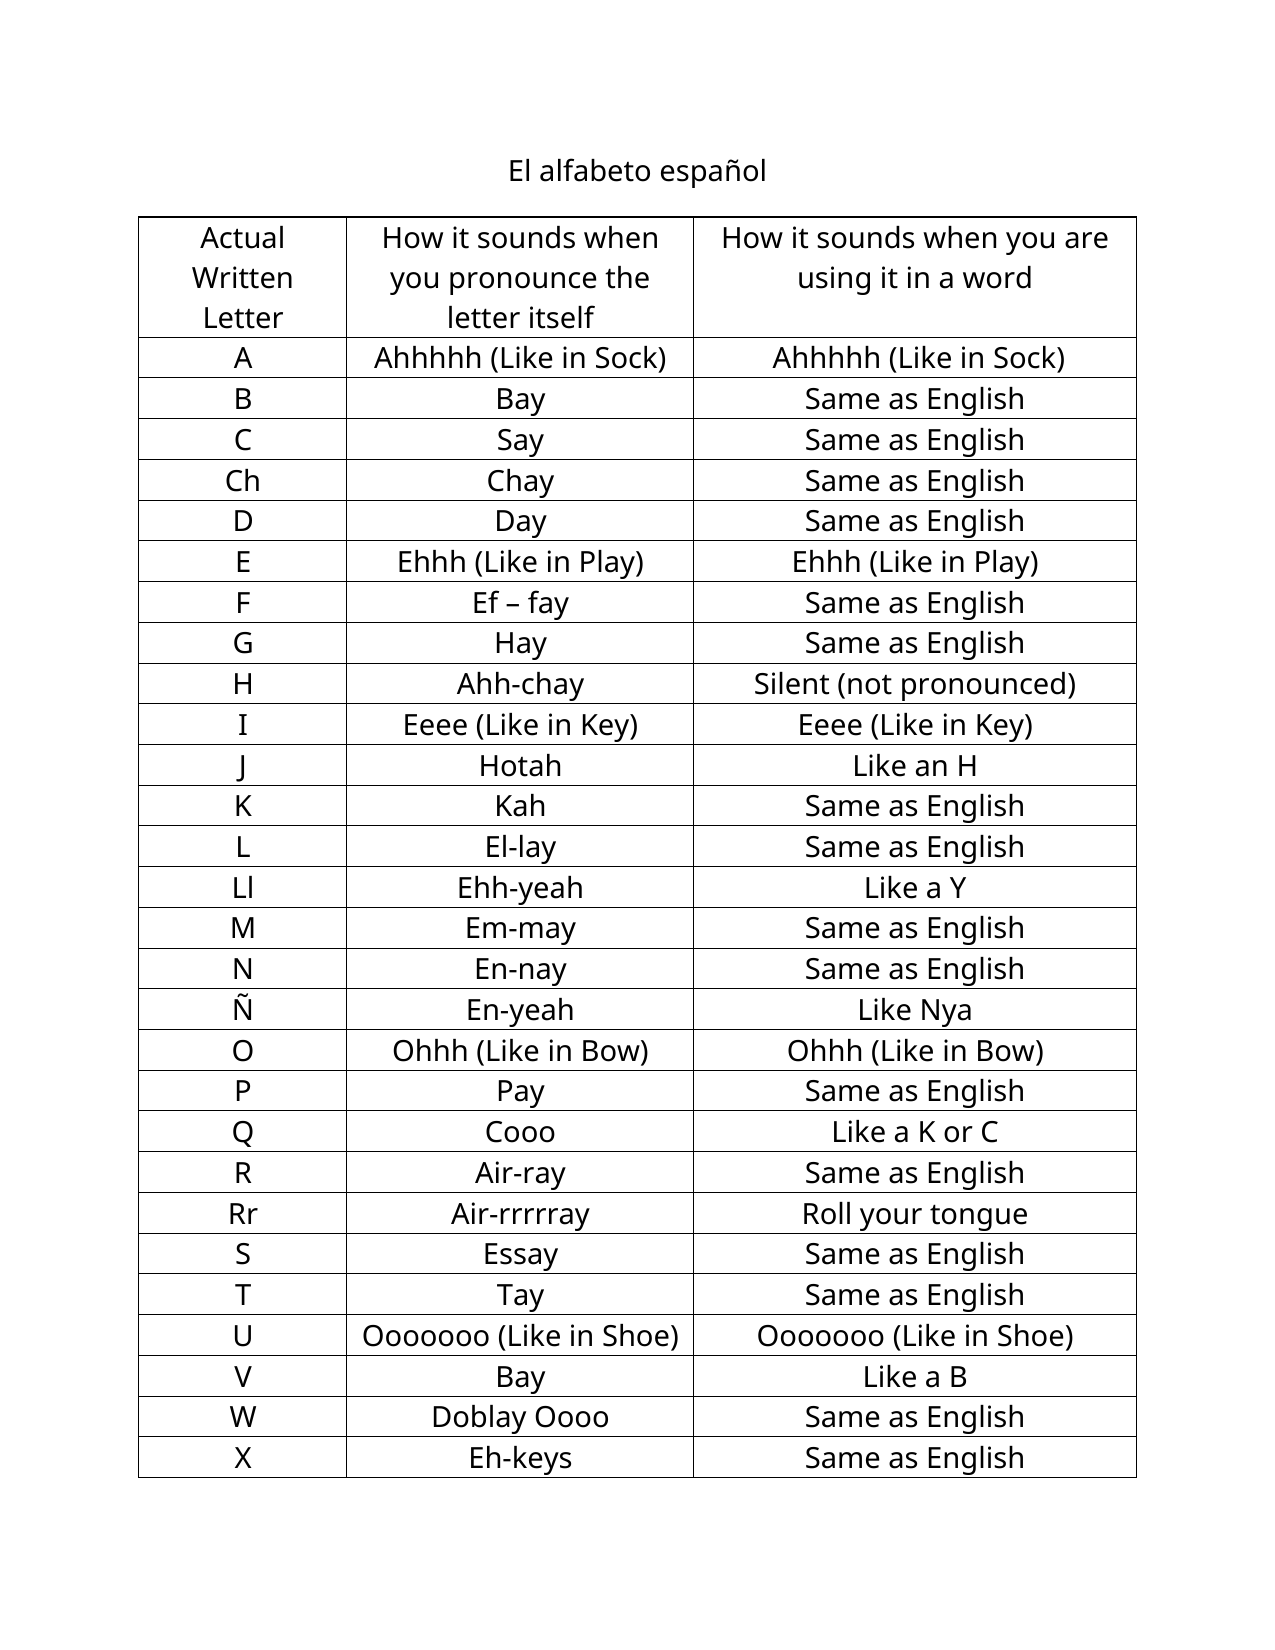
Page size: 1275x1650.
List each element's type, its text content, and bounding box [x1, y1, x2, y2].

table_cell Air-ray [347, 1152, 693, 1192]
table_cell Same as English [694, 419, 1136, 459]
table_cell Same as English [694, 949, 1136, 988]
table_cell U [139, 1315, 346, 1355]
table_cell Em-may [347, 908, 693, 947]
table_cell Ll [139, 867, 346, 907]
table_cell Day [347, 501, 693, 540]
table_cell Ahhhhh (Like in Sock) [694, 338, 1136, 377]
table_cell Same as English [694, 1437, 1136, 1477]
table_cell Tay [347, 1274, 693, 1314]
table_cell Same as English [694, 1397, 1136, 1436]
table_cell Bay [347, 378, 693, 418]
table_cell Eeee (Like in Key) [347, 704, 693, 744]
table_cell Q [139, 1111, 346, 1151]
table_cell V [139, 1356, 346, 1396]
table_cell L [139, 826, 346, 866]
table_cell Ehh-yeah [347, 867, 693, 907]
table_cell Like a B [694, 1356, 1136, 1396]
table_cell Kah [347, 786, 693, 825]
table_cell O [139, 1030, 346, 1070]
table_cell Say [347, 419, 693, 459]
table_cell Ooooooo (Like in Shoe) [347, 1315, 693, 1355]
table_cell C [139, 419, 346, 459]
table_cell Eeee (Like in Key) [694, 704, 1136, 744]
table_cell Like a Y [694, 867, 1136, 907]
table_cell S [139, 1234, 346, 1273]
table_cell En-nay [347, 949, 693, 988]
table_cell Doblay Oooo [347, 1397, 693, 1436]
table_cell Same as English [694, 1274, 1136, 1314]
table_cell Same as English [694, 1152, 1136, 1192]
table_cell G [139, 623, 346, 662]
table_cell Chay [347, 460, 693, 499]
table_cell H [139, 664, 346, 703]
table_header How it sounds when you are using it in a word [694, 218, 1136, 337]
table_cell D [139, 501, 346, 540]
table_cell R [139, 1152, 346, 1192]
table_cell F [139, 582, 346, 622]
table_cell Air-rrrrray [347, 1193, 693, 1233]
table_cell Same as English [694, 378, 1136, 418]
text El alfabeto español [150, 150, 1125, 190]
table_cell Ahhhhh (Like in Sock) [347, 338, 693, 377]
table_cell Ohhh (Like in Bow) [694, 1030, 1136, 1070]
table_cell E [139, 541, 346, 581]
table_cell En-yeah [347, 989, 693, 1029]
table_cell Ooooooo (Like in Shoe) [694, 1315, 1136, 1355]
table_cell B [139, 378, 346, 418]
table_cell Same as English [694, 582, 1136, 622]
table_header Actual Written Letter [139, 218, 346, 337]
table_cell Ehhh (Like in Play) [694, 541, 1136, 581]
table_cell Cooo [347, 1111, 693, 1151]
table_cell Like an H [694, 745, 1136, 784]
table_cell El-lay [347, 826, 693, 866]
table_header How it sounds when you pronounce the letter itself [347, 218, 693, 337]
table_cell Same as English [694, 1071, 1136, 1110]
table_cell Hotah [347, 745, 693, 784]
table_cell Same as English [694, 786, 1136, 825]
table_cell J [139, 745, 346, 784]
table_cell Like Nya [694, 989, 1136, 1029]
table_cell P [139, 1071, 346, 1110]
table_cell Same as English [694, 460, 1136, 499]
table_cell Same as English [694, 501, 1136, 540]
table_cell X [139, 1437, 346, 1477]
table_cell Ohhh (Like in Bow) [347, 1030, 693, 1070]
table_cell Eh-keys [347, 1437, 693, 1477]
table_cell K [139, 786, 346, 825]
table_cell Same as English [694, 623, 1136, 662]
table_cell Rr [139, 1193, 346, 1233]
table_cell A [139, 338, 346, 377]
table_cell Same as English [694, 908, 1136, 947]
table_cell Roll your tongue [694, 1193, 1136, 1233]
table_cell M [139, 908, 346, 947]
table_cell Ehhh (Like in Play) [347, 541, 693, 581]
table_cell W [139, 1397, 346, 1436]
table_cell Same as English [694, 1234, 1136, 1273]
table_cell Bay [347, 1356, 693, 1396]
table_cell Pay [347, 1071, 693, 1110]
table_cell I [139, 704, 346, 744]
table_cell Ñ [139, 989, 346, 1029]
table_cell Silent (not pronounced) [694, 664, 1136, 703]
table_cell Hay [347, 623, 693, 662]
table_cell Essay [347, 1234, 693, 1273]
table_cell Same as English [694, 826, 1136, 866]
table_cell Ef – fay [347, 582, 693, 622]
table_cell T [139, 1274, 346, 1314]
table_cell Ch [139, 460, 346, 499]
table_cell N [139, 949, 346, 988]
table_cell Ahh-chay [347, 664, 693, 703]
table_cell Like a K or C [694, 1111, 1136, 1151]
